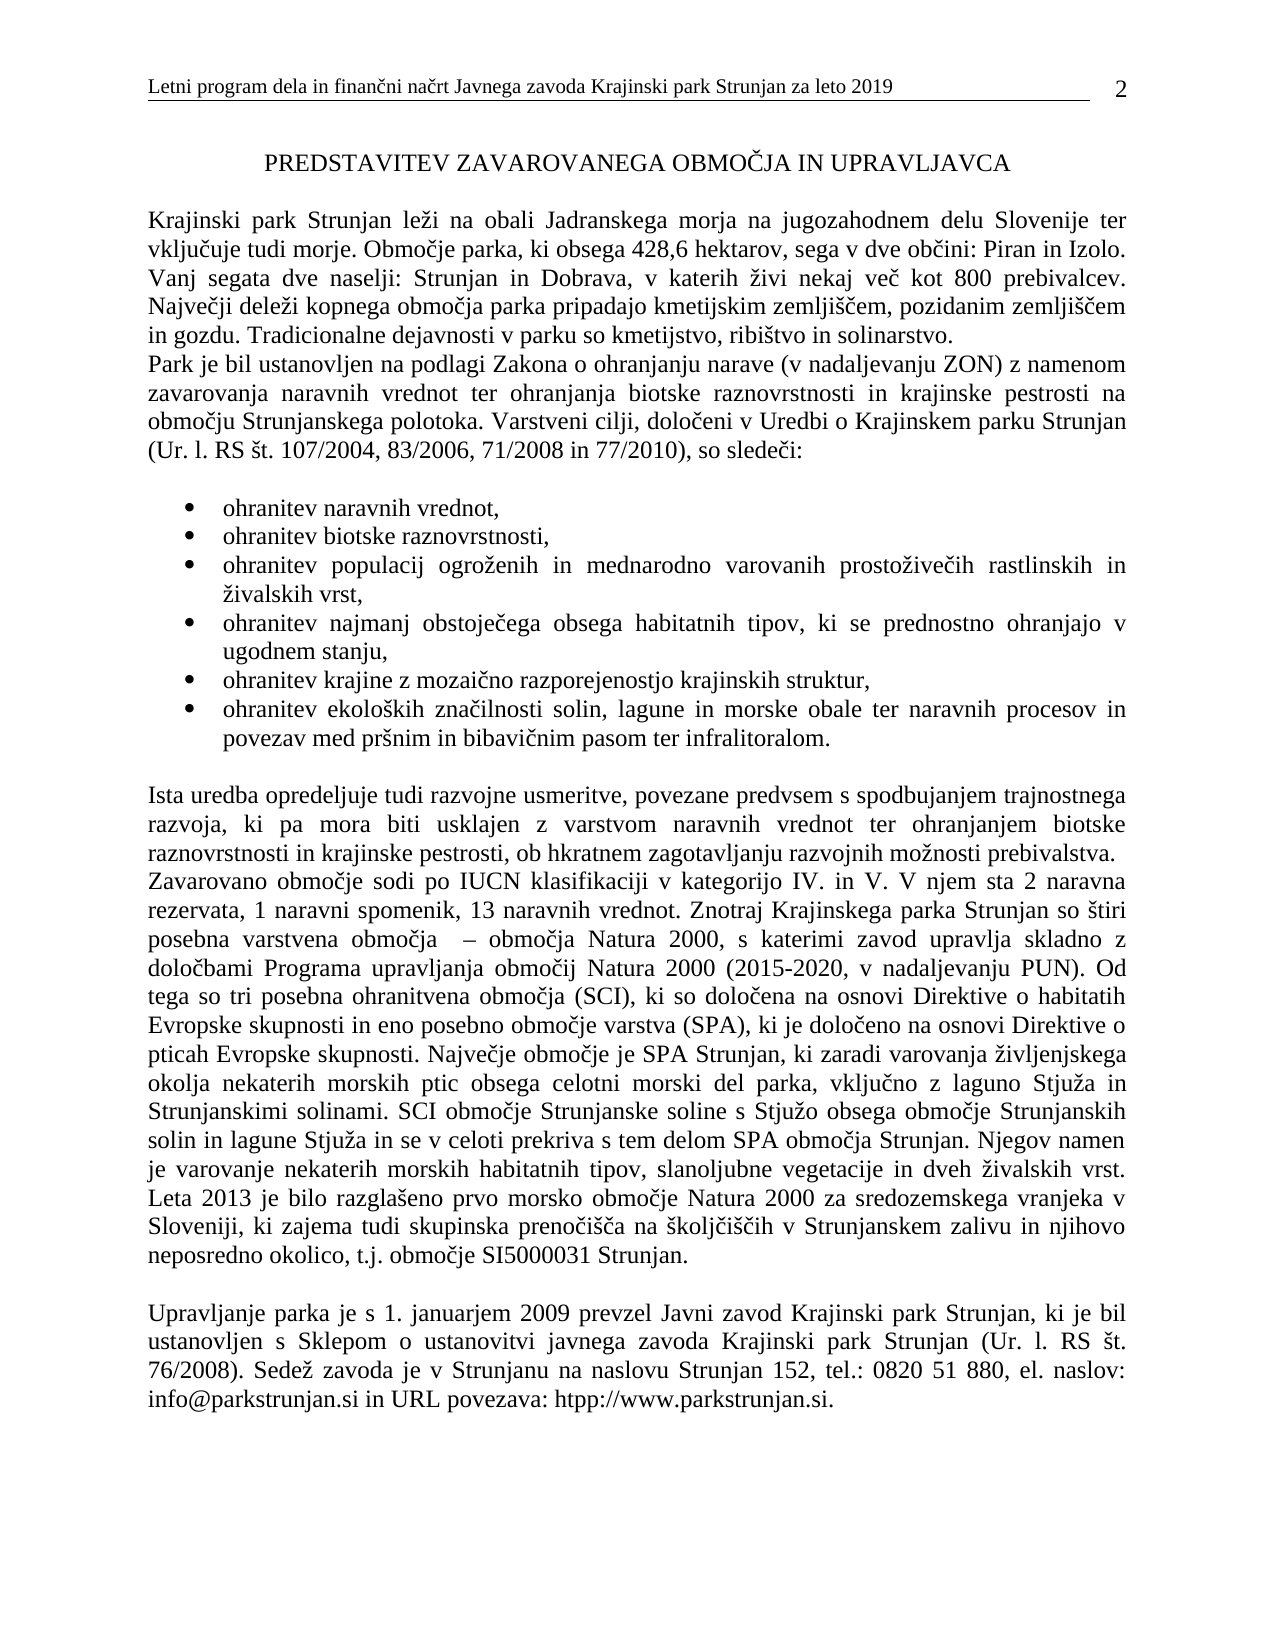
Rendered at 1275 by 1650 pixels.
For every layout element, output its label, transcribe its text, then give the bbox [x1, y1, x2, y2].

text Upravljanje parka je s 1. januarjem 2009 prevzel Javni zavod Krajinski park Strunjan, ki je bil ustanovljen s Sklepom o ustanovitvi javnega zavoda Krajinski park Strunjan (Ur. l. RS št. 76/2008). Sedež zavoda je v Strunjanu na naslovu Strunjan 152, tel.: 0820 51 880, el. naslov: info@parkstrunjan.si in URL povezava: htpp://www.parkstrunjan.si. [148, 1298, 1127, 1413]
list ohranitev populacij ogroženih in mednarodno varovanih prostoživečih rastlinskih in živalskih vrst, [185, 550, 1127, 608]
text Krajinski park Strunjan leži na obali Jadranskega morja na jugozahodnem delu Slovenije ter vključuje tudi morje. Območje parka, ki obsega 428,6 hektarov, sega v dve občini: Piran in Izolo. Vanj segata dve naselji: Strunjan in Dobrava, v katerih živi nekaj več kot 800 prebivalcev. Največji deleži kopnega območja parka pripadajo kmetijskim zemljiščem, pozidanim zemljiščem in gozdu. Tradicionalne dejavnosti v parku so kmetijstvo, ribištvo in solinarstvo. [148, 205, 1127, 349]
list ohranitev krajine z mozaično razporejenostjo krajinskih struktur, [185, 665, 1127, 694]
text Park je bil ustanovljen na podlagi Zakona o ohranjanju narave (v nadaljevanju ZON) z namenom zavarovanja naravnih vrednot ter ohranjanja biotske raznovrstnosti in krajinske pestrosti na območju Strunjanskega polotoka. Varstveni cilji, določeni v Uredbi o Krajinskem parku Strunjan (Ur. l. RS št. 107/2004, 83/2006, 71/2008 in 77/2010), so sledeči: [148, 349, 1127, 464]
text Ista uredba opredeljuje tudi razvojne usmeritve, povezane predvsem s spodbujanjem trajnostnega razvoja, ki pa mora biti usklajen z varstvom naravnih vrednot ter ohranjanjem biotske raznovrstnosti in krajinske pestrosti, ob hkratnem zagotavljanju razvojnih možnosti prebivalstva. [148, 780, 1127, 866]
text PREDSTAVITEV ZAVAROVANEGA OBMOČJA IN UPRAVLJAVCA [148, 148, 1127, 176]
list ohranitev najmanj obstoječega obsega habitatnih tipov, ki se prednostno ohranjajo v ugodnem stanju, [185, 608, 1127, 665]
text Zavarovano območje sodi po IUCN klasifikaciji v kategorijo IV. in V. V njem sta 2 naravna rezervata, 1 naravni spomenik, 13 naravnih vrednot. Znotraj Krajinskega parka Strunjan so štiri posebna varstvena območja – območja Natura 2000, s katerimi zavod upravlja skladno z določbami Programa upravljanja območij Natura 2000 (2015-2020, v nadaljevanju PUN). Od tega so tri posebna ohranitvena območja (SCI), ki so določena na osnovi Direktive o habitatih Evropske skupnosti in eno posebno območje varstva (SPA), ki je določeno na osnovi Direktive o pticah Evropske skupnosti. Največje območje je SPA Strunjan, ki zaradi varovanja življenjskega okolja nekaterih morskih ptic obsega celotni morski del parka, vključno z laguno Stjuža in Strunjanskimi solinami. SCI območje Strunjanske soline s Stjužo obsega območje Strunjanskih solin in lagune Stjuža in se v celoti prekriva s tem delom SPA območja Strunjan. Njegov namen je varovanje nekaterih morskih habitatnih tipov, slanoljubne vegetacije in dveh živalskih vrst. Leta 2013 je bilo razglašeno prvo morsko območje Natura 2000 za sredozemskega vranjeka v Sloveniji, ki zajema tudi skupinska prenočišča na školjčiščih v Strunjanskem zalivu in njihovo neposredno okolico, t.j. območje SI5000031 Strunjan. [148, 866, 1127, 1269]
list ohranitev naravnih vrednot, [185, 493, 1127, 521]
list ohranitev ekoloških značilnosti solin, lagune in morske obale ter naravnih procesov in povezav med pršnim in bibavičnim pasom ter infralitoralom. [185, 694, 1127, 751]
list ohranitev biotske raznovrstnosti, [185, 521, 1127, 550]
